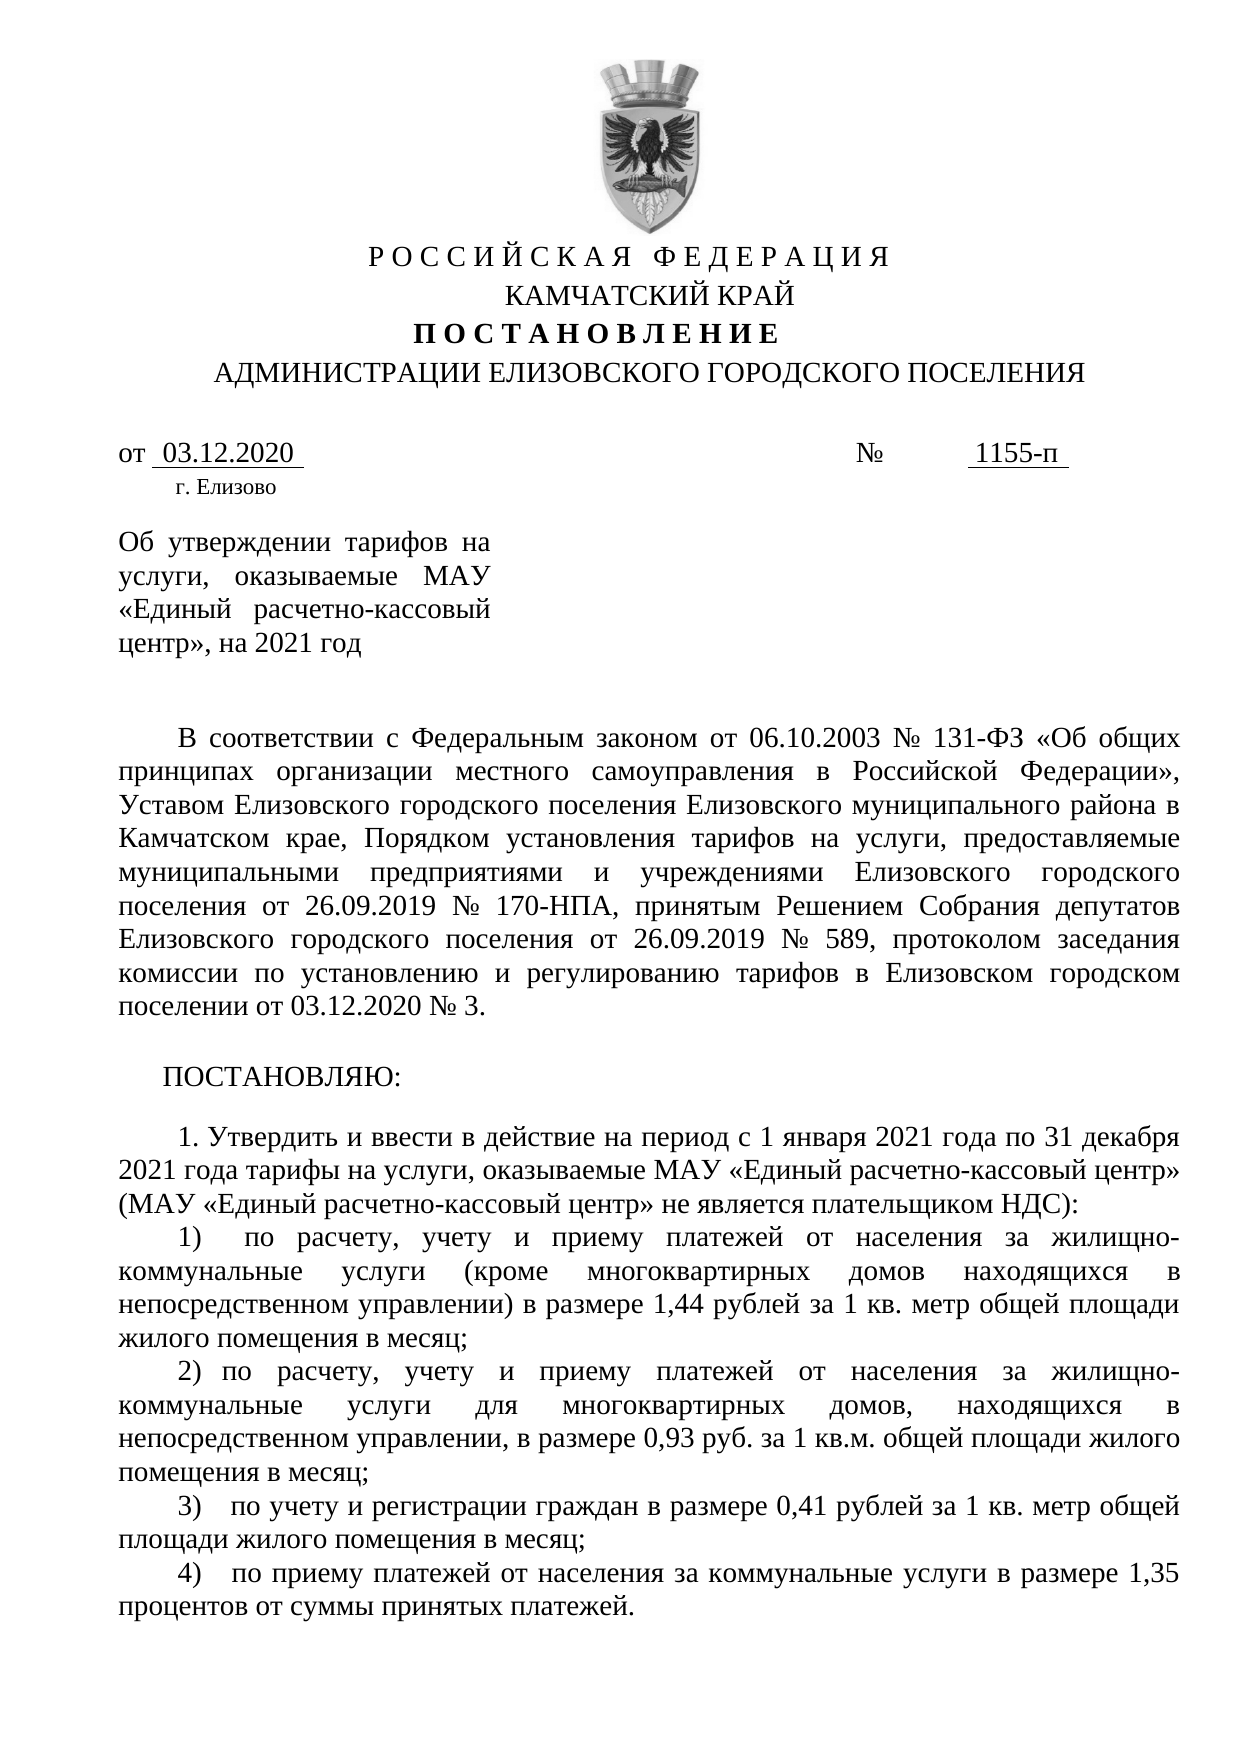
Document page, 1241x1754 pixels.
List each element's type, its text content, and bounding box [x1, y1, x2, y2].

list по расчету, учету и приему платежей от населения за жилищно-коммунальные услуги (кроме многоквартирных домов находящихся в непосредственном управлении) в размере 1,44 рублей за 1 кв. метр общей площади жилого помещения в месяц; [118, 1219, 1181, 1353]
list по учету и регистрации граждан в размере 0,41 рублей за 1 кв. метр общей площади жилого помещения в месяц; [118, 1488, 1181, 1555]
text от 03.12.2020 № 1155-п [118, 435, 1181, 468]
text г. Елизово [118, 473, 1181, 500]
text ПОСТАНОВЛЯЮ: [118, 1059, 1181, 1093]
list по приему платежей от населения за коммунальные услуги в размере 1,35 процентов от суммы принятых платежей. [118, 1555, 1181, 1622]
text Р О С С И Й С К А Я Ф Е Д Е Р А Ц И Я [118, 239, 1181, 273]
list по расчету, учету и приему платежей от населения за жилищно-коммунальные услуги для многоквартирных домов, находящихся в непосредственном управлении, в размере 0,93 руб. за 1 кв.м. общей площади жилого помещения в месяц; [118, 1353, 1181, 1488]
text П О С Т А Н О В Л Е Н И Е [339, 317, 1181, 350]
text В соответствии с Федеральным законом от 06.10.2003 № 131-ФЗ «Об общих принципах организации местного самоуправления в Российской Федерации», Уставом Елизовского городского поселения Елизовского муниципального района в Камчатском крае, Порядком установления тарифов на услуги, предоставляемые муниципальными предприятиями и учреждениями Елизовского городского поселения от 26.09.2019 № 170-НПА, принятым Решением Собрания депутатов Елизовского городского поселения от 26.09.2019 № 589, протоколом заседания комиссии по установлению и регулированию тарифов в Елизовском городском поселении от 03.12.2020 № 3. [118, 720, 1181, 1022]
text АДМИНИСТРАЦИИ ЕЛИЗОВСКОГО ГОРОДСКОГО ПОСЕЛЕНИЯ [118, 355, 1181, 389]
text КАМЧАТСКИЙ КРАЙ [118, 278, 1181, 312]
table_header Об утверждении тарифов на услуги, оказываемые МАУ «Единый расчетно-кассовый центр», на 2021 год [107, 525, 502, 671]
list Утвердить и ввести в действие на период с 1 января 2021 года по 31 декабря 2021 года тарифы на услуги, оказываемые МАУ «Единый расчетно-кассовый центр» (МАУ «Единый расчетно-кассовый центр» не является плательщиком НДС): [118, 1119, 1181, 1219]
